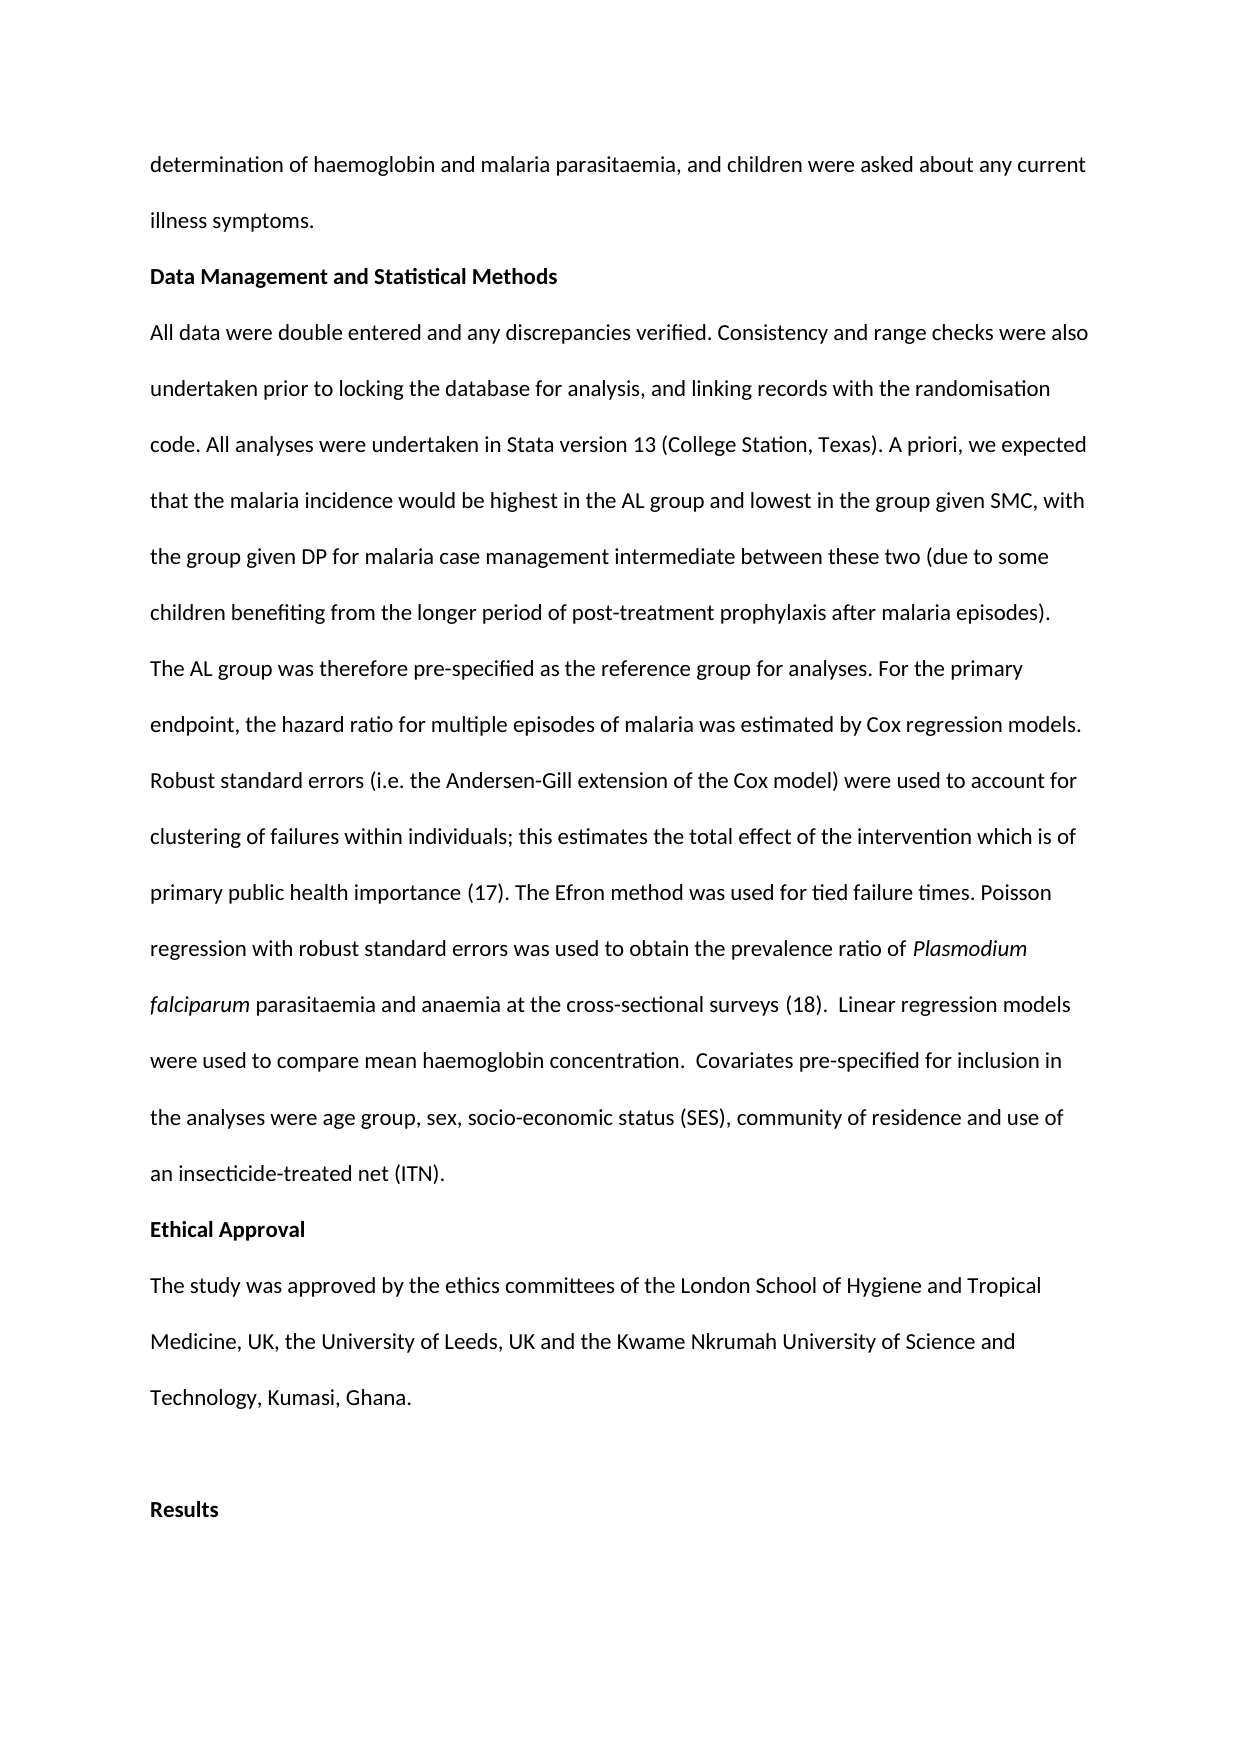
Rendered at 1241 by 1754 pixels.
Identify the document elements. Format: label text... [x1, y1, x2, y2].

text Results [150, 1495, 1090, 1523]
text All data were double entered and any discrepancies verified. Consistency and range checks were also undertaken prior to locking the database for analysis, and linking records with the randomisation code. All analyses were undertaken in Stata version 13 (College Station, Texas). A priori, we expected that the malaria incidence would be highest in the AL group and lowest in the group given SMC, with the group given DP for malaria case management intermediate between these two (due to some children benefiting from the longer period of post-treatment prophylaxis after malaria episodes). The AL group was therefore pre-specified as the reference group for analyses. For the primary endpoint, the hazard ratio for multiple episodes of malaria was estimated by Cox regression models. Robust standard errors (i.e. the Andersen-Gill extension of the Cox model) were used to account for clustering of failures within individuals; this estimates the total effect of the intervention which is of primary public health importance (17). The Efron method was used for tied failure times. Poisson regression with robust standard errors was used to obtain the prevalence ratio of Plasmodium falciparum parasitaemia and anaemia at the cross-sectional surveys (18). Linear regression models were used to compare mean haemoglobin concentration. Covariates pre-specified for inclusion in the analyses were age group, sex, socio-economic status (SES), community of residence and use of an insecticide-treated net (ITN). [150, 318, 1090, 1187]
text The study was approved by the ethics committees of the London School of Hygiene and Tropical Medicine, UK, the University of Leeds, UK and the Kwame Nkrumah University of Science and Technology, Kumasi, Ghana. [150, 1271, 1090, 1411]
text Data Management and Statistical Methods [150, 262, 1090, 290]
text Ethical Approval [150, 1215, 1090, 1243]
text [150, 150, 1090, 234]
